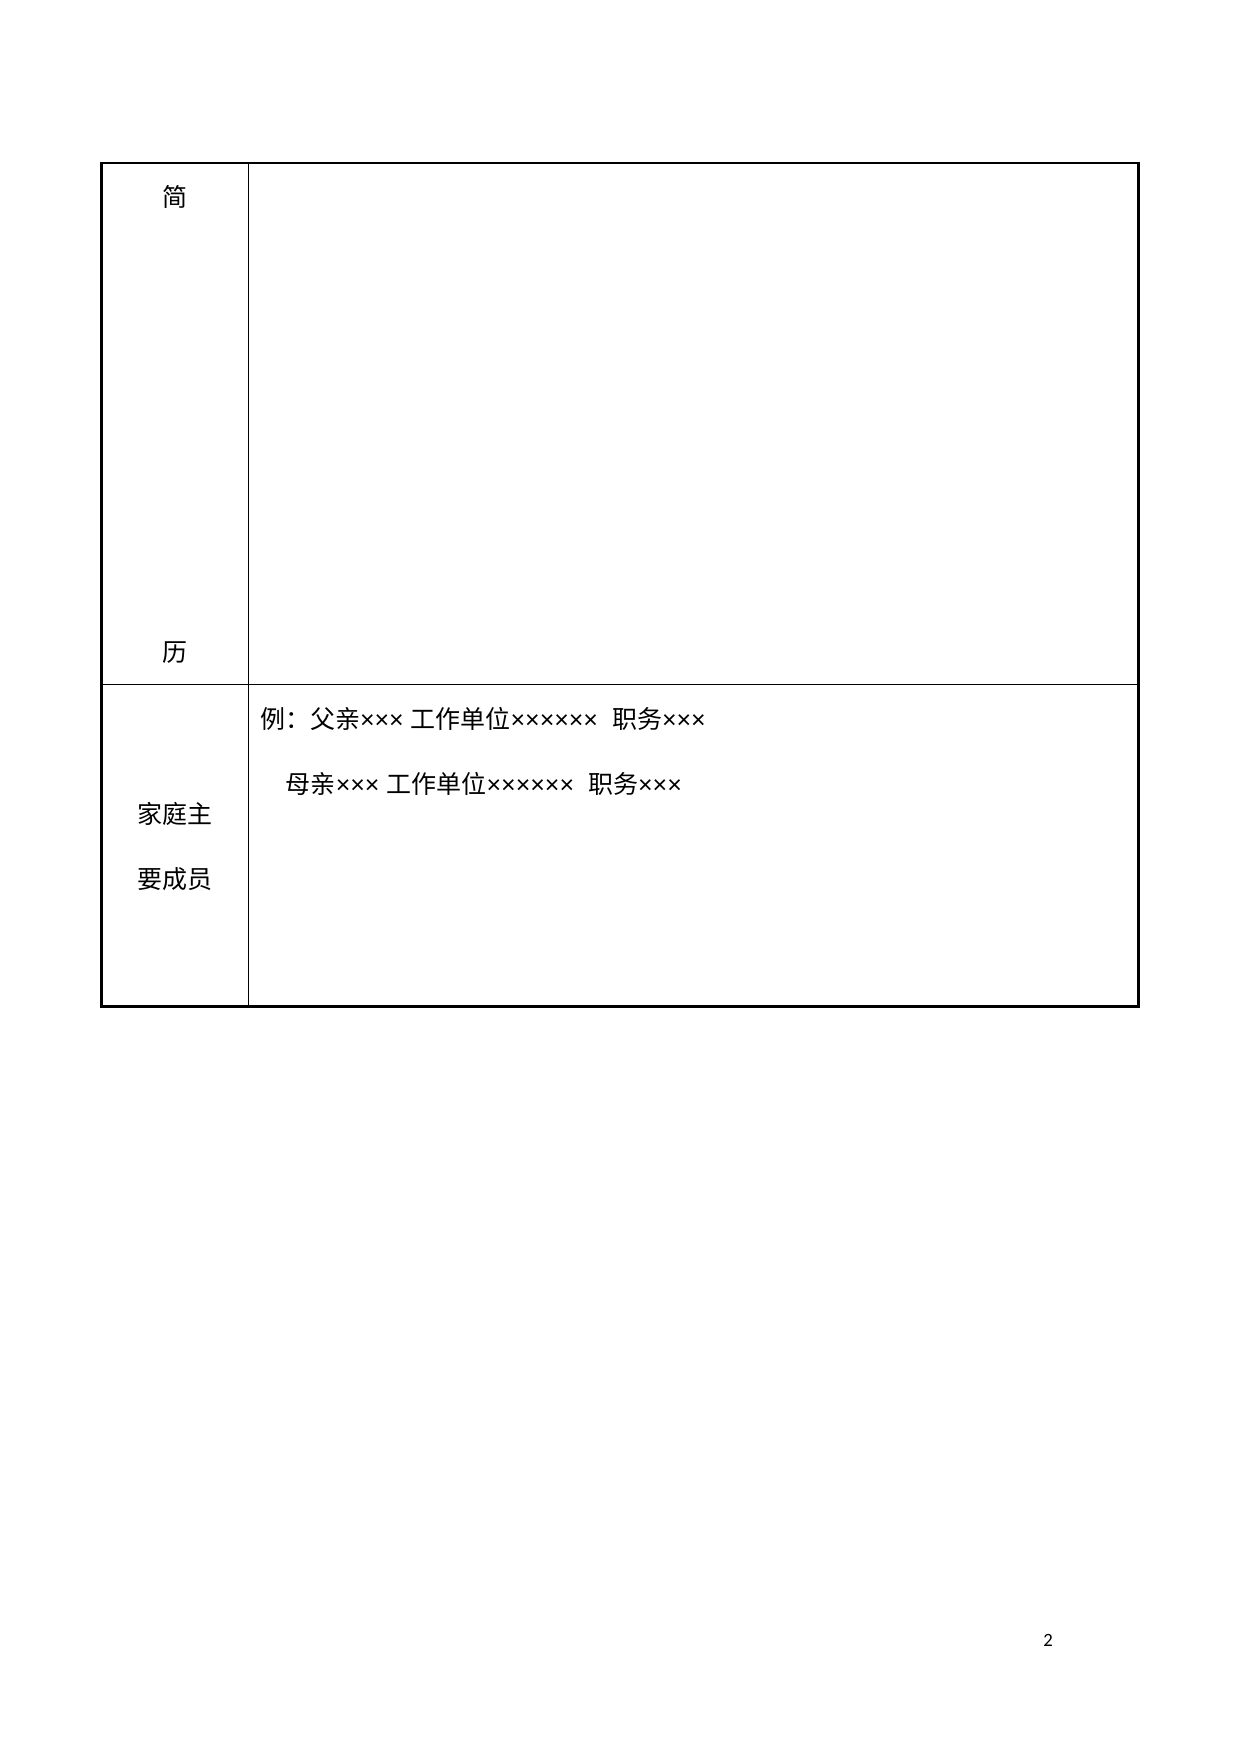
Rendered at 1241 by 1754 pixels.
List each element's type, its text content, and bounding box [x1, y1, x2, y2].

table_cell 家庭主 要成员 [103, 685, 248, 1005]
table_cell [249, 164, 1137, 683]
table_cell 例：父亲××× 工作单位×××××× 职务××× 母亲××× 工作单位×××××× 职务××× [249, 685, 1137, 1005]
table_cell 简 历 [103, 164, 248, 683]
